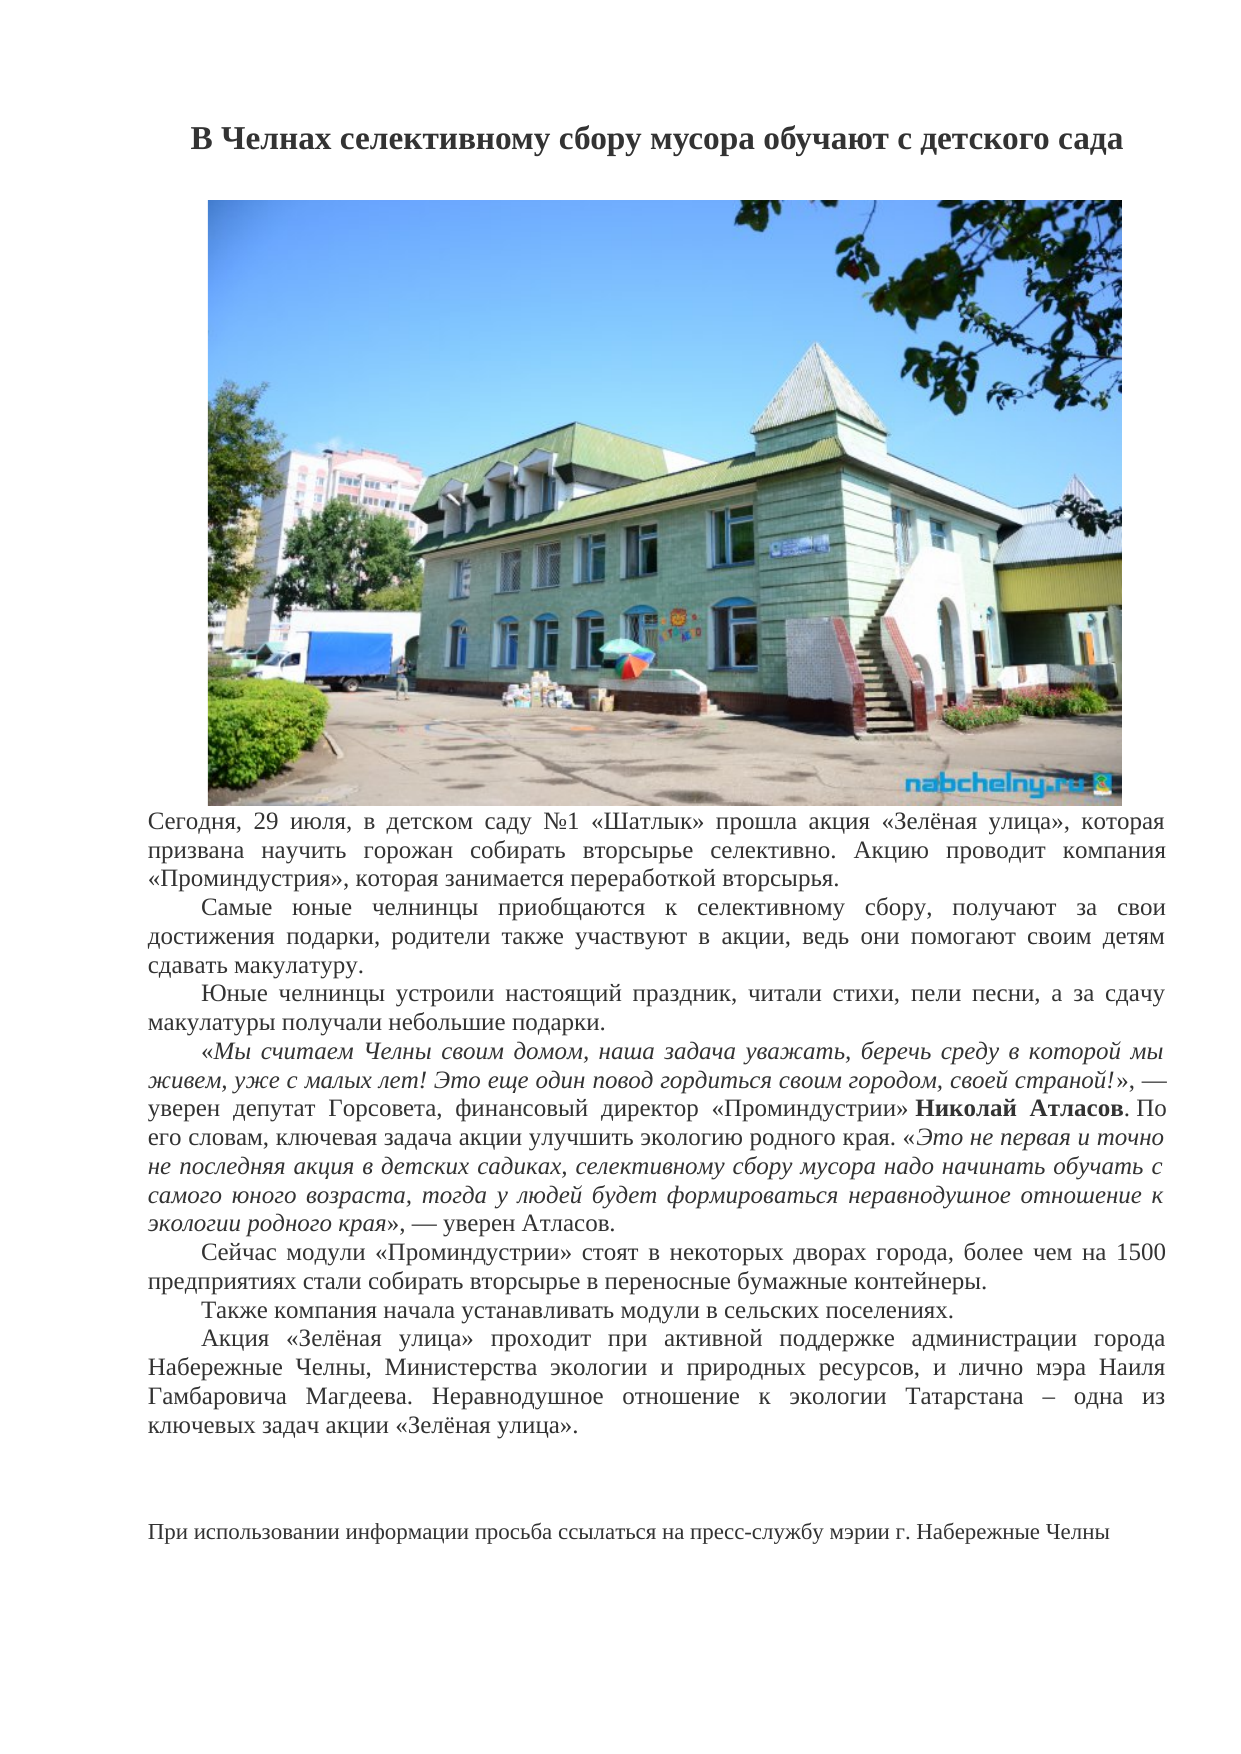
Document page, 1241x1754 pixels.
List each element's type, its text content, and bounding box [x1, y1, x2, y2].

text Юные челнинцы устроили настоящий праздник, читали стихи, пели песни, а за сдачу макулатуры получали небольшие подарки. [148, 978, 1167, 1036]
text Самые юные челнинцы приобщаются к селективному сбору, получают за свои достижения подарки, родители также участвуют в акции, ведь они помогают своим детям сдавать макулатуру. [148, 892, 1167, 978]
text В Челнах селективному сбору мусора обучают с детского сада [148, 118, 1167, 156]
text Также компания начала устанавливать модули в сельских поселениях. [148, 1295, 1167, 1323]
text Акция «Зелёная улица» проходит при активной поддержке администрации города Набережные Челны, Министерства экологии и природных ресурсов, и лично мэра Наиля Гамбаровича Магдеева. Неравнодушное отношение к экологии Татарстана – одна из ключевых задач акции «Зелёная улица». [148, 1323, 1167, 1438]
text «Мы считаем Челны своим домом, наша задача уважать, беречь среду в которой мы живем, уже с малых лет! Это еще один повод гордиться своим городом, своей страной!», — уверен депутат Горсовета, финансовый директор «Проминдустрии» Николай Атласов. По его словам, ключевая задача акции улучшить экологию родного края. «Это не первая и точно не последняя акция в детских садиках, селективному сбору мусора надо начинать обучать с самого юного возраста, тогда у людей будет формироваться неравнодушное отношение к экологии родного края», ― уверен Атласов. [148, 1036, 1167, 1237]
text Сейчас модули «Проминдустрии» стоят в некоторых дворах города, более чем на 1500 предприятиях стали собирать вторсырье в переносные бумажные контейнеры. [148, 1237, 1167, 1295]
picture [207, 200, 1122, 806]
text При использовании информации просьба ссылаться на пресс-службу мэрии г. Набережные Челны [148, 1518, 1167, 1544]
